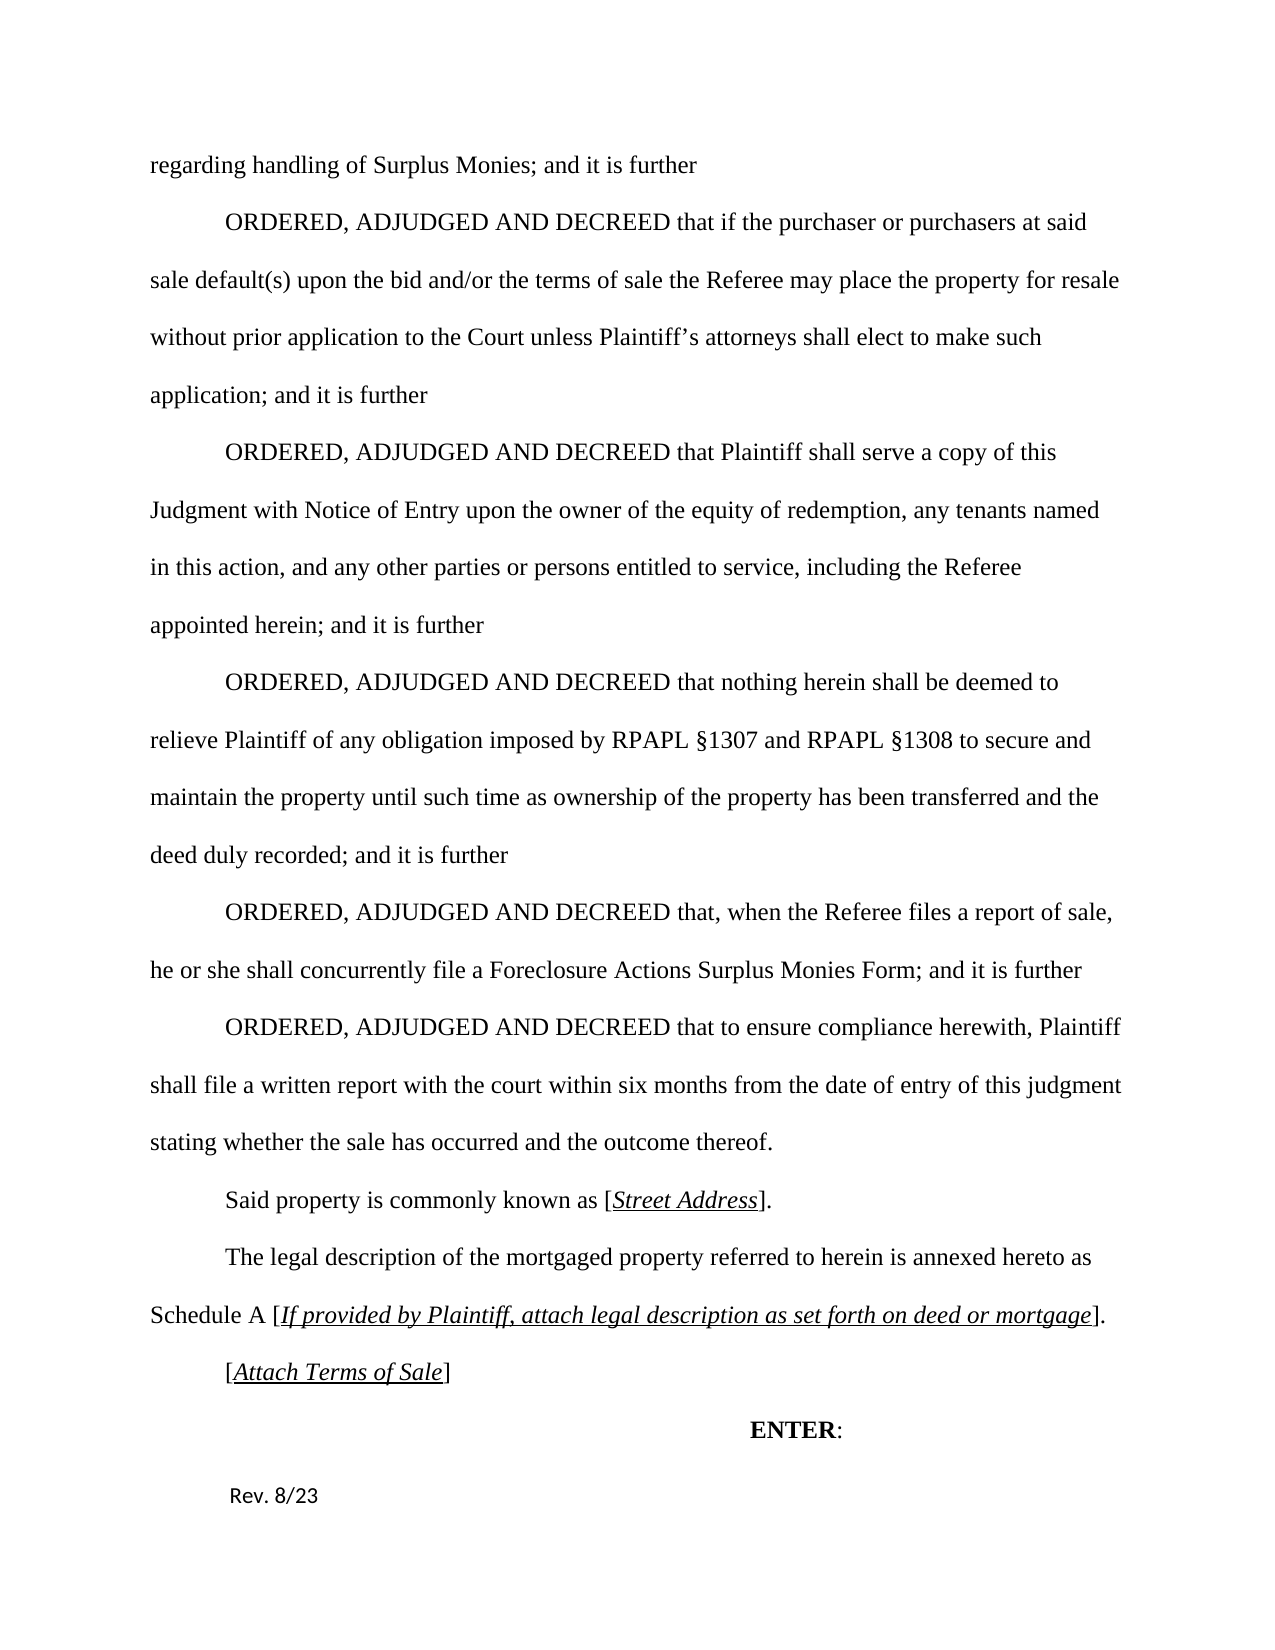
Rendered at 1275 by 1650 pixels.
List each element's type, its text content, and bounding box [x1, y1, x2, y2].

text Said property is commonly known as [Street Address]. [150, 1185, 1125, 1214]
text ORDERED, ADJUDGED AND DECREED that to ensure compliance herewith, Plaintiff shall file a written report with the court within six months from the date of entry of this judgment stating whether the sale has occurred and the outcome thereof. [150, 1012, 1125, 1156]
text ORDERED, ADJUDGED AND DECREED that nothing herein shall be deemed to relieve Plaintiff of any obligation imposed by RPAPL §1307 and RPAPL §1308 to secure and maintain the property until such time as ownership of the property has been transferred and the deed duly recorded; and it is further [150, 667, 1125, 869]
text ORDERED, ADJUDGED AND DECREED that if the purchaser or purchasers at said sale default(s) upon the bid and/or the terms of sale the Referee may place the property for resale without prior application to the Court unless Plaintiff’s attorneys shall elect to make such application; and it is further [150, 207, 1125, 409]
text [Attach Terms of Sale] [150, 1357, 1125, 1386]
text ORDERED, ADJUDGED AND DECREED that Plaintiff shall serve a copy of this Judgment with Notice of Entry upon the owner of the equity of redemption, any tenants named in this action, and any other parties or persons entitled to service, including the Referee appointed herein; and it is further [150, 437, 1125, 639]
text The legal description of the mortgaged property referred to herein is annexed hereto as Schedule A [If provided by Plaintiff, attach legal description as set forth on deed or mortgage]. [150, 1242, 1125, 1329]
text ORDERED, ADJUDGED AND DECREED that, when the Referee files a report of sale, he or she shall concurrently file a Foreclosure Actions Surplus Monies Form; and it is further [150, 897, 1125, 984]
text ENTER: [150, 1415, 1125, 1444]
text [150, 150, 1125, 179]
